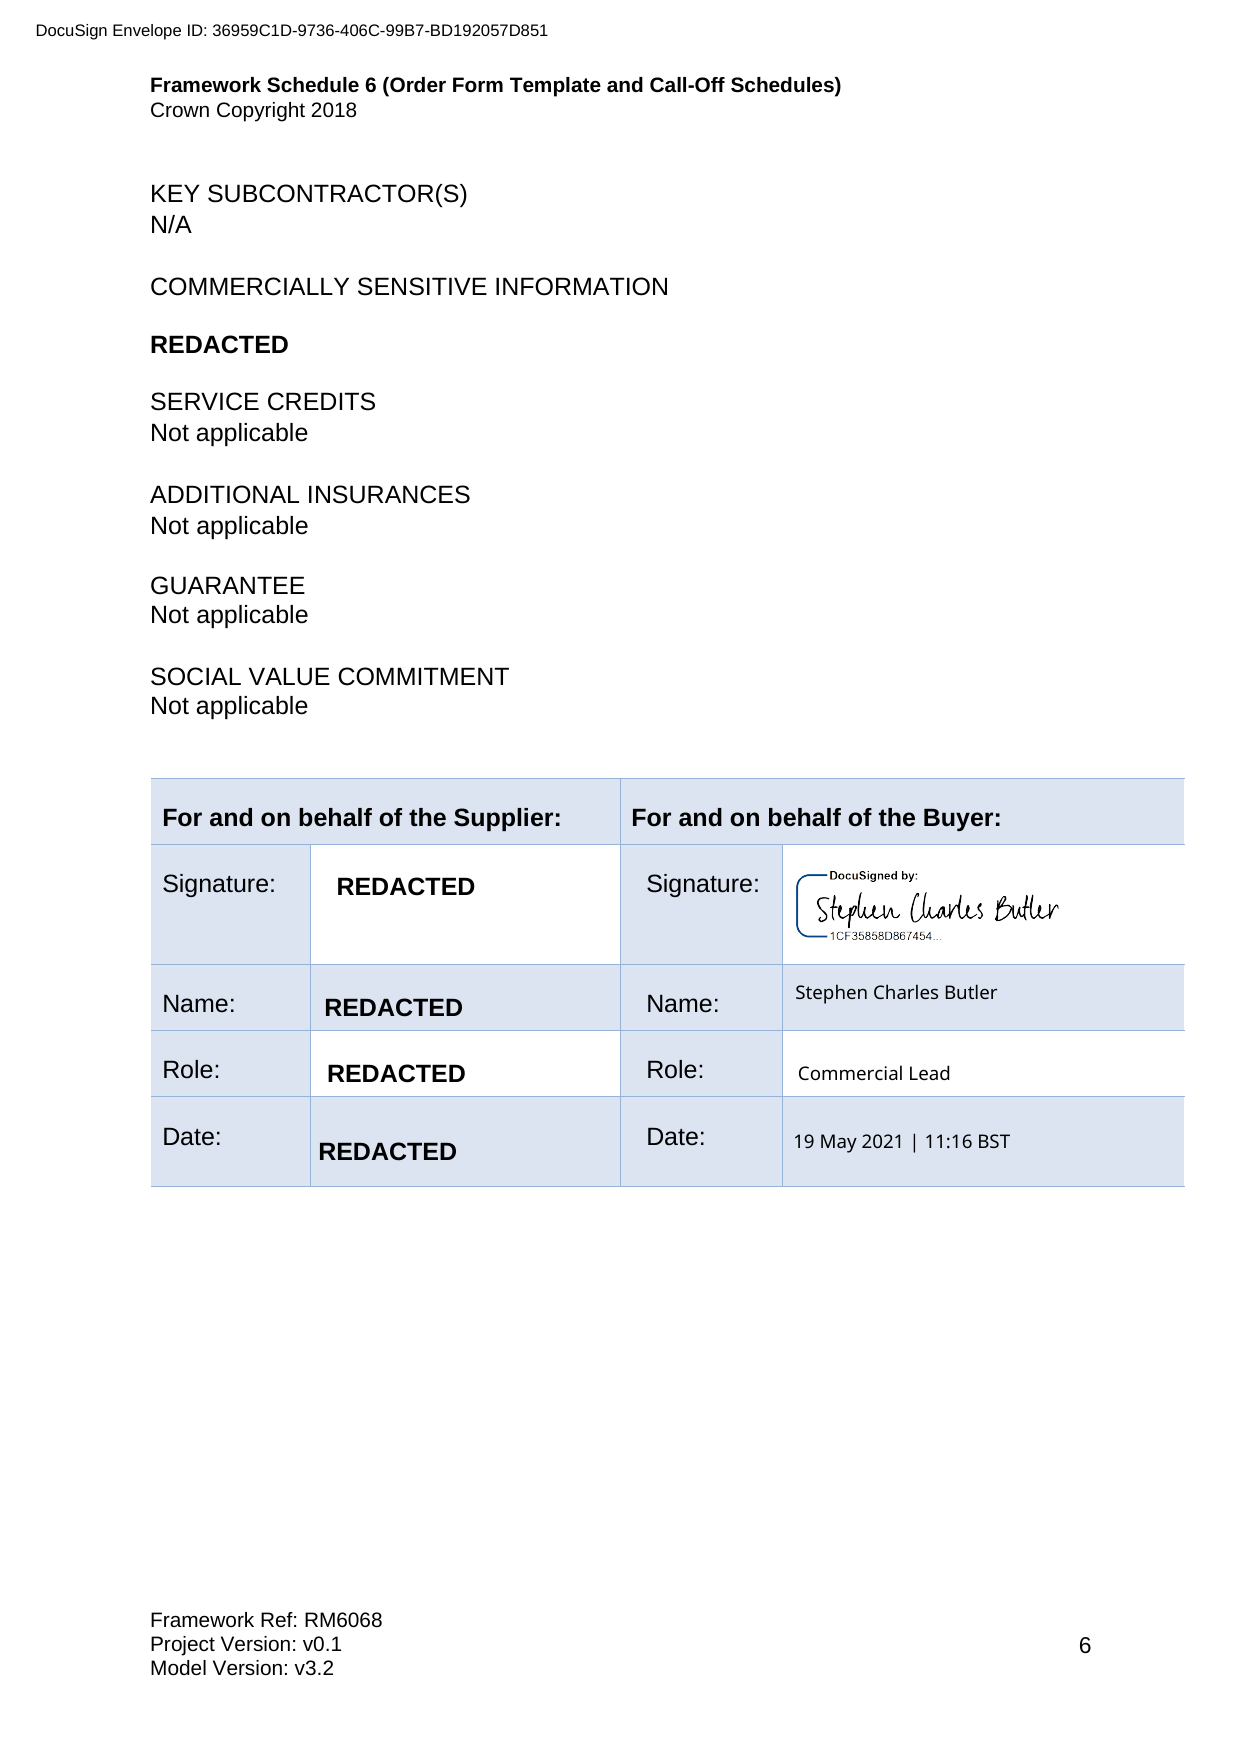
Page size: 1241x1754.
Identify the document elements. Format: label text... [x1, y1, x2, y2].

text COMMERCIALLY SENSITIVE INFORMATION [150, 272, 1194, 301]
text SOCIAL VALUE COMMITMENT [150, 662, 1194, 691]
picture [796, 871, 1059, 940]
table_cell REDACTED [311, 965, 620, 1030]
table_cell Stephen Charles Butler [783, 965, 1184, 1030]
text Not applicable [150, 600, 1194, 628]
table_cell Date: [621, 1097, 782, 1186]
table_cell Signature: [621, 845, 782, 964]
text N/A [150, 210, 1194, 239]
text REDACTED [150, 330, 1194, 358]
table_cell REDACTED [311, 1031, 620, 1096]
table_cell 19 May 2021 | 11:16 BST [783, 1097, 1184, 1186]
text ADDITIONAL INSURANCES [150, 480, 1194, 509]
text GUARANTEE [150, 571, 1194, 600]
table_header For and on behalf of the Buyer: [621, 779, 1184, 844]
text Not applicable [150, 511, 1194, 540]
text KEY SUBCONTRACTOR(S) [150, 179, 1194, 208]
text Not applicable [150, 691, 1194, 719]
table_cell REDACTED [311, 845, 620, 964]
table_cell [783, 845, 1184, 964]
table_cell Name: [621, 965, 782, 1030]
text SERVICE CREDITS [150, 387, 1194, 416]
table_cell Role: [151, 1031, 310, 1096]
table_cell Date: [151, 1097, 310, 1186]
table_cell Commercial Lead [783, 1031, 1184, 1096]
table_header For and on behalf of the Supplier: [151, 779, 620, 844]
table_cell REDACTED [311, 1097, 620, 1186]
text Not applicable [150, 418, 1194, 447]
table_cell Role: [621, 1031, 782, 1096]
table_cell Name: [151, 965, 310, 1030]
table_cell Signature: [151, 845, 310, 964]
